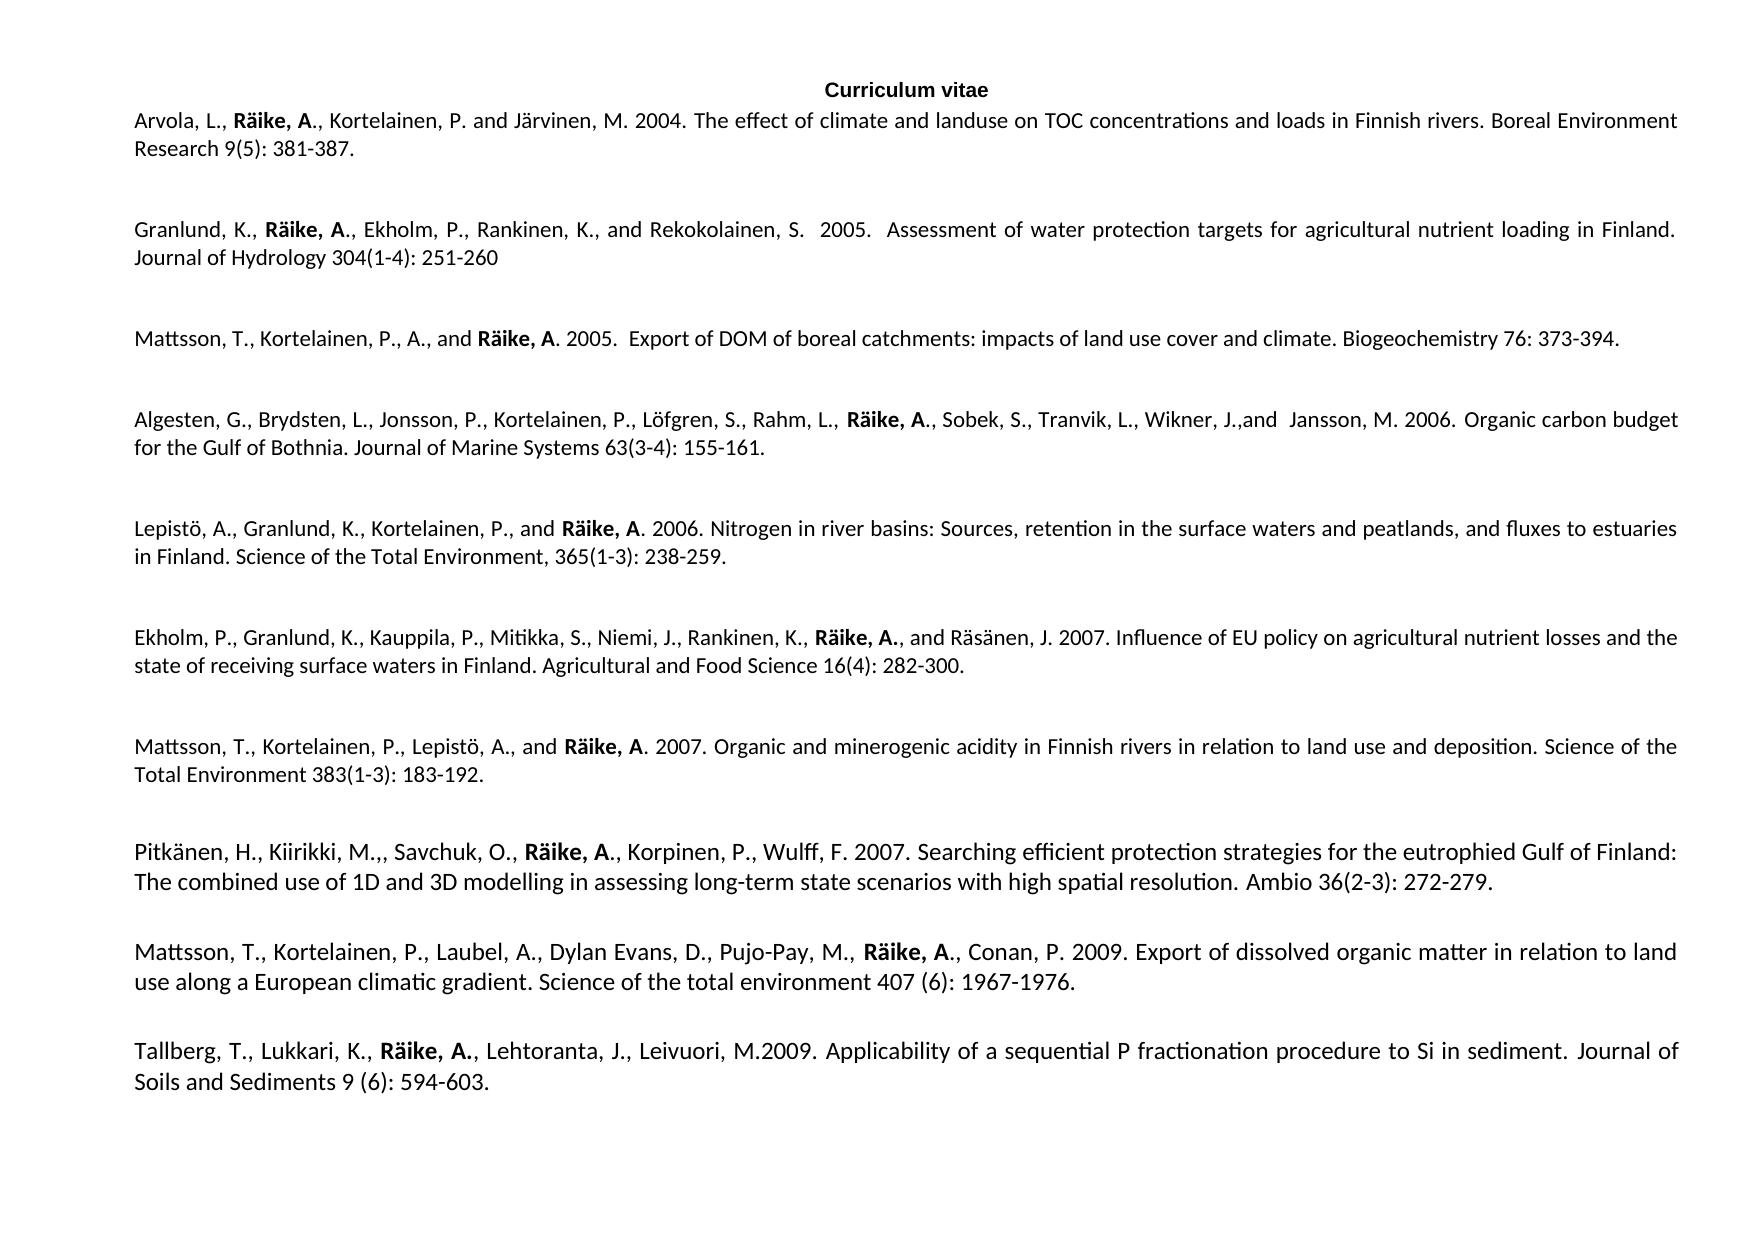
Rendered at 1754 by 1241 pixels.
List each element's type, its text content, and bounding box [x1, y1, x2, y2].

text Mattsson, T., Kortelainen, P., A., and Räike, A. 2005. Export of DOM of boreal catchments: impacts of land use cover and climate. Biogeochemistry 76: 373-394. [134, 324, 1679, 352]
text Arvola, L., Räike, A., Kortelainen, P. and Järvinen, M. 2004. The effect of climate and landuse on TOC concentrations and loads in Finnish rivers. Boreal Environment Research 9(5): 381-387. [134, 106, 1679, 162]
text Pitkänen, H., Kiirikki, M.,, Savchuk, O., Räike, A., Korpinen, P., Wulff, F. 2007. Searching efficient protection strategies for the eutrophied Gulf of Finland: The combined use of 1D and 3D modelling in assessing long-term state scenarios with high spatial resolution. Ambio 36(2-3): 272-279. [134, 836, 1679, 897]
text Lepistö, A., Granlund, K., Kortelainen, P., and Räike, A. 2006. Nitrogen in river basins: Sources, retention in the surface waters and peatlands, and fluxes to estuaries in . Science of the Total Environment, 365(1-3): 238-259. [134, 514, 1679, 570]
text Algesten, G., Brydsten, L., Jonsson, P., Kortelainen, P., Löfgren, S., Rahm, L., Räike, A., Sobek, S., Tranvik, L., Wikner, J.,and Jansson, M. 2006. Organic carbon budget for the Gulf of Bothnia. Journal of Marine Systems 63(3-4): 155-161. [134, 405, 1679, 461]
text Tallberg, T., Lukkari, K., Räike, A., Lehtoranta, J., Leivuori, M.2009. Applicability of a sequential P fractionation procedure to Si in sediment. Journal of Soils and Sediments 9 (6): 594-603. [134, 1036, 1679, 1097]
text Mattsson, T., Kortelainen, P., Lepistö, A., and Räike, A. 2007. Organic and minerogenic acidity in Finnish rivers in relation to land use and deposition. Science of the Total Environment 383(1-3): 183-192. [134, 732, 1679, 788]
text Granlund, K., Räike, A., Ekholm, P., Rankinen, K., and Rekokolainen, S. 2005. Assessment of water protection targets for agricultural nutrient loading in . Journal of Hydrology 304(1-4): 251-260 [134, 215, 1679, 271]
text Ekholm, P., Granlund, K., Kauppila, P., Mitikka, S., Niemi, J., Rankinen, K., Räike, A., and Räsänen, J. 2007. Influence of EU policy on agricultural nutrient losses and the state of receiving surface waters in . Agricultural and Food Science 16(4): 282-300. [134, 623, 1679, 679]
text Mattsson, T., Kortelainen, P., Laubel, A., Dylan Evans, D., Pujo-Pay, M., Räike, A., Conan, P. 2009. Export of dissolved organic matter in relation to land use along a European climatic gradient. Science of the total environment 407 (6): 1967-1976. [134, 936, 1679, 997]
